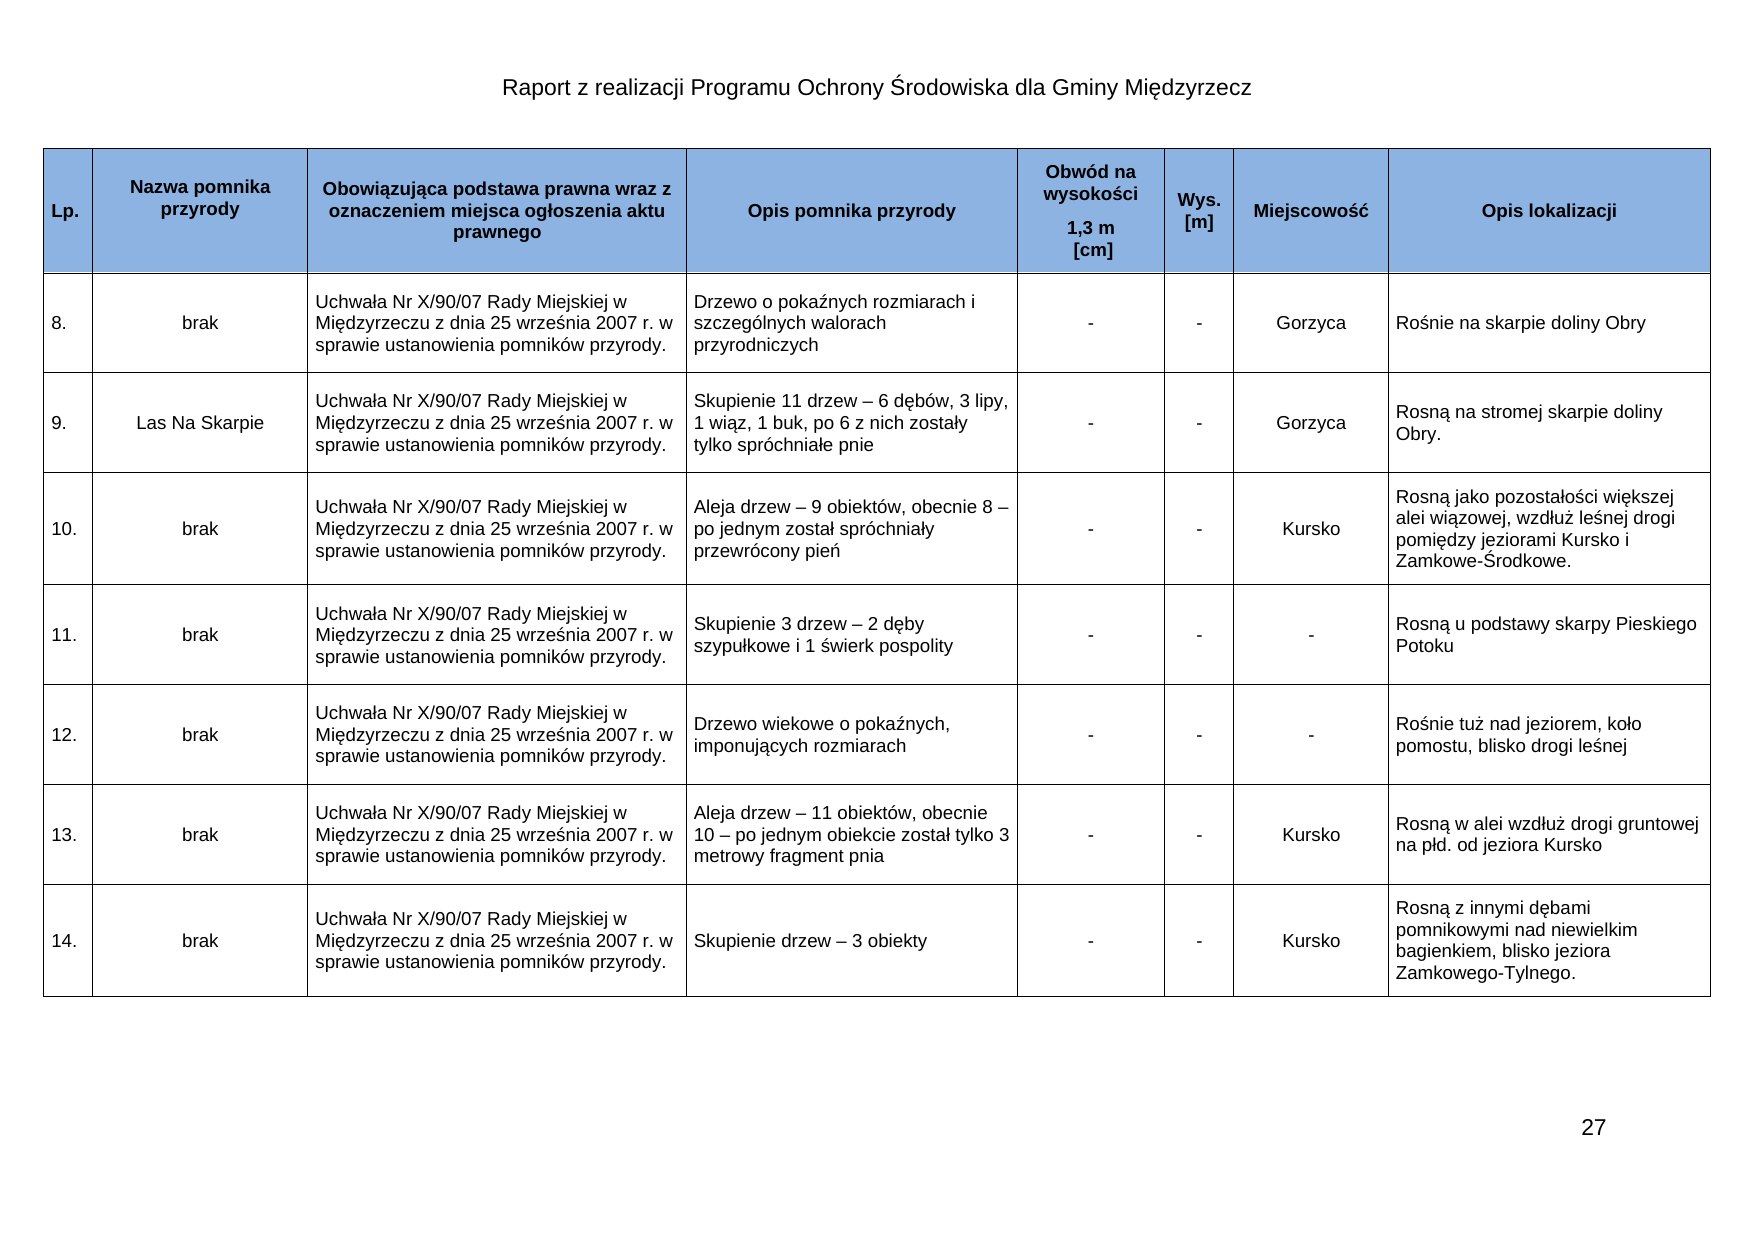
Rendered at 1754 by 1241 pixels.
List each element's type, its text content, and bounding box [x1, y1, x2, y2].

table_cell Gorzyca [1234, 274, 1388, 372]
table_cell Rosną w alei wzdłuż drogi gruntowej na płd. od jeziora Kursko [1389, 785, 1710, 884]
table_cell - [1018, 785, 1164, 884]
table_cell - [1234, 685, 1388, 784]
table_cell Skupienie 11 drzew – 6 dębów, 3 lipy, 1 wiąz, 1 buk, po 6 z nich zostały tylko spróchniałe pnie [687, 373, 1017, 472]
table_cell Kursko [1234, 785, 1388, 884]
table_cell [44, 885, 92, 996]
table_cell - [1018, 685, 1164, 784]
table_cell [44, 373, 92, 472]
table_cell [44, 274, 92, 372]
table_cell - [1018, 585, 1164, 684]
table_cell brak [93, 785, 307, 884]
table_cell brak [93, 685, 307, 784]
table_cell - [1018, 373, 1164, 472]
table_header Wys. [m] [1165, 149, 1233, 272]
table_cell Rosną z innymi dębami pomnikowymi nad niewielkim bagienkiem, blisko jeziora Zamkowego-Tylnego. [1389, 885, 1710, 996]
table_cell Uchwała Nr X/90/07 Rady Miejskiej w Międzyrzeczu z dnia 25 września 2007 r. w sprawie ustanowienia pomników przyrody. [308, 373, 686, 472]
table_header Opis lokalizacji [1389, 149, 1710, 272]
table_cell - [1018, 885, 1164, 996]
table_cell Kursko [1234, 885, 1388, 996]
table_cell - [1018, 274, 1164, 372]
table_cell Aleja drzew – 9 obiektów, obecnie 8 – po jednym został spróchniały przewrócony pień [687, 473, 1017, 584]
table_cell [44, 685, 92, 784]
table_cell Rośnie tuż nad jeziorem, koło pomostu, blisko drogi leśnej [1389, 685, 1710, 784]
table_cell Rosną na stromej skarpie doliny Obry. [1389, 373, 1710, 472]
table_cell [44, 585, 92, 684]
table_header Nazwa pomnika przyrody [93, 149, 307, 272]
table_cell Uchwała Nr X/90/07 Rady Miejskiej w Międzyrzeczu z dnia 25 września 2007 r. w sprawie ustanowienia pomników przyrody. [308, 785, 686, 884]
table_cell Kursko [1234, 473, 1388, 584]
table_header Lp. [44, 149, 92, 272]
table_cell Uchwała Nr X/90/07 Rady Miejskiej w Międzyrzeczu z dnia 25 września 2007 r. w sprawie ustanowienia pomników przyrody. [308, 473, 686, 584]
table_cell - [1165, 785, 1233, 884]
table_cell Uchwała Nr X/90/07 Rady Miejskiej w Międzyrzeczu z dnia 25 września 2007 r. w sprawie ustanowienia pomników przyrody. [308, 885, 686, 996]
table_cell - [1165, 585, 1233, 684]
table_cell - [1018, 473, 1164, 584]
table_cell Rośnie na skarpie doliny Obry [1389, 274, 1710, 372]
table_cell brak [93, 885, 307, 996]
table_cell Uchwała Nr X/90/07 Rady Miejskiej w Międzyrzeczu z dnia 25 września 2007 r. w sprawie ustanowienia pomników przyrody. [308, 685, 686, 784]
table_cell - [1165, 274, 1233, 372]
table_cell - [1165, 373, 1233, 472]
table_cell Uchwała Nr X/90/07 Rady Miejskiej w Międzyrzeczu z dnia 25 września 2007 r. w sprawie ustanowienia pomników przyrody. [308, 585, 686, 684]
table_cell Rosną jako pozostałości większej alei wiązowej, wzdłuż leśnej drogi pomiędzy jeziorami Kursko i Zamkowe-Środkowe. [1389, 473, 1710, 584]
table_header Obwód na wysokości 1,3 m [cm] [1018, 149, 1164, 272]
table_cell - [1165, 473, 1233, 584]
table_cell - [1165, 885, 1233, 996]
table_cell Skupienie drzew – 3 obiekty [687, 885, 1017, 996]
table_cell - [1234, 585, 1388, 684]
table_cell Rosną u podstawy skarpy Pieskiego Potoku [1389, 585, 1710, 684]
table_cell Skupienie 3 drzew – 2 dęby szypułkowe i 1 świerk pospolity [687, 585, 1017, 684]
table_header Opis pomnika przyrody [687, 149, 1017, 272]
table_header Obowiązująca podstawa prawna wraz z oznaczeniem miejsca ogłoszenia aktu prawnego [308, 149, 686, 272]
table_header Miejscowość [1234, 149, 1388, 272]
table_cell [44, 473, 92, 584]
table_cell [44, 785, 92, 884]
table_cell Uchwała Nr X/90/07 Rady Miejskiej w Międzyrzeczu z dnia 25 września 2007 r. w sprawie ustanowienia pomników przyrody. [308, 274, 686, 372]
table_cell Aleja drzew – 11 obiektów, obecnie 10 – po jednym obiekcie został tylko 3 metrowy fragment pnia [687, 785, 1017, 884]
table_cell brak [93, 585, 307, 684]
table_cell - [1165, 685, 1233, 784]
table_cell Drzewo o pokaźnych rozmiarach i szczególnych walorach przyrodniczych [687, 274, 1017, 372]
table_cell Las Na Skarpie [93, 373, 307, 472]
table_cell brak [93, 274, 307, 372]
table_cell brak [93, 473, 307, 584]
table_cell Gorzyca [1234, 373, 1388, 472]
table_cell Drzewo wiekowe o pokaźnych, imponujących rozmiarach [687, 685, 1017, 784]
